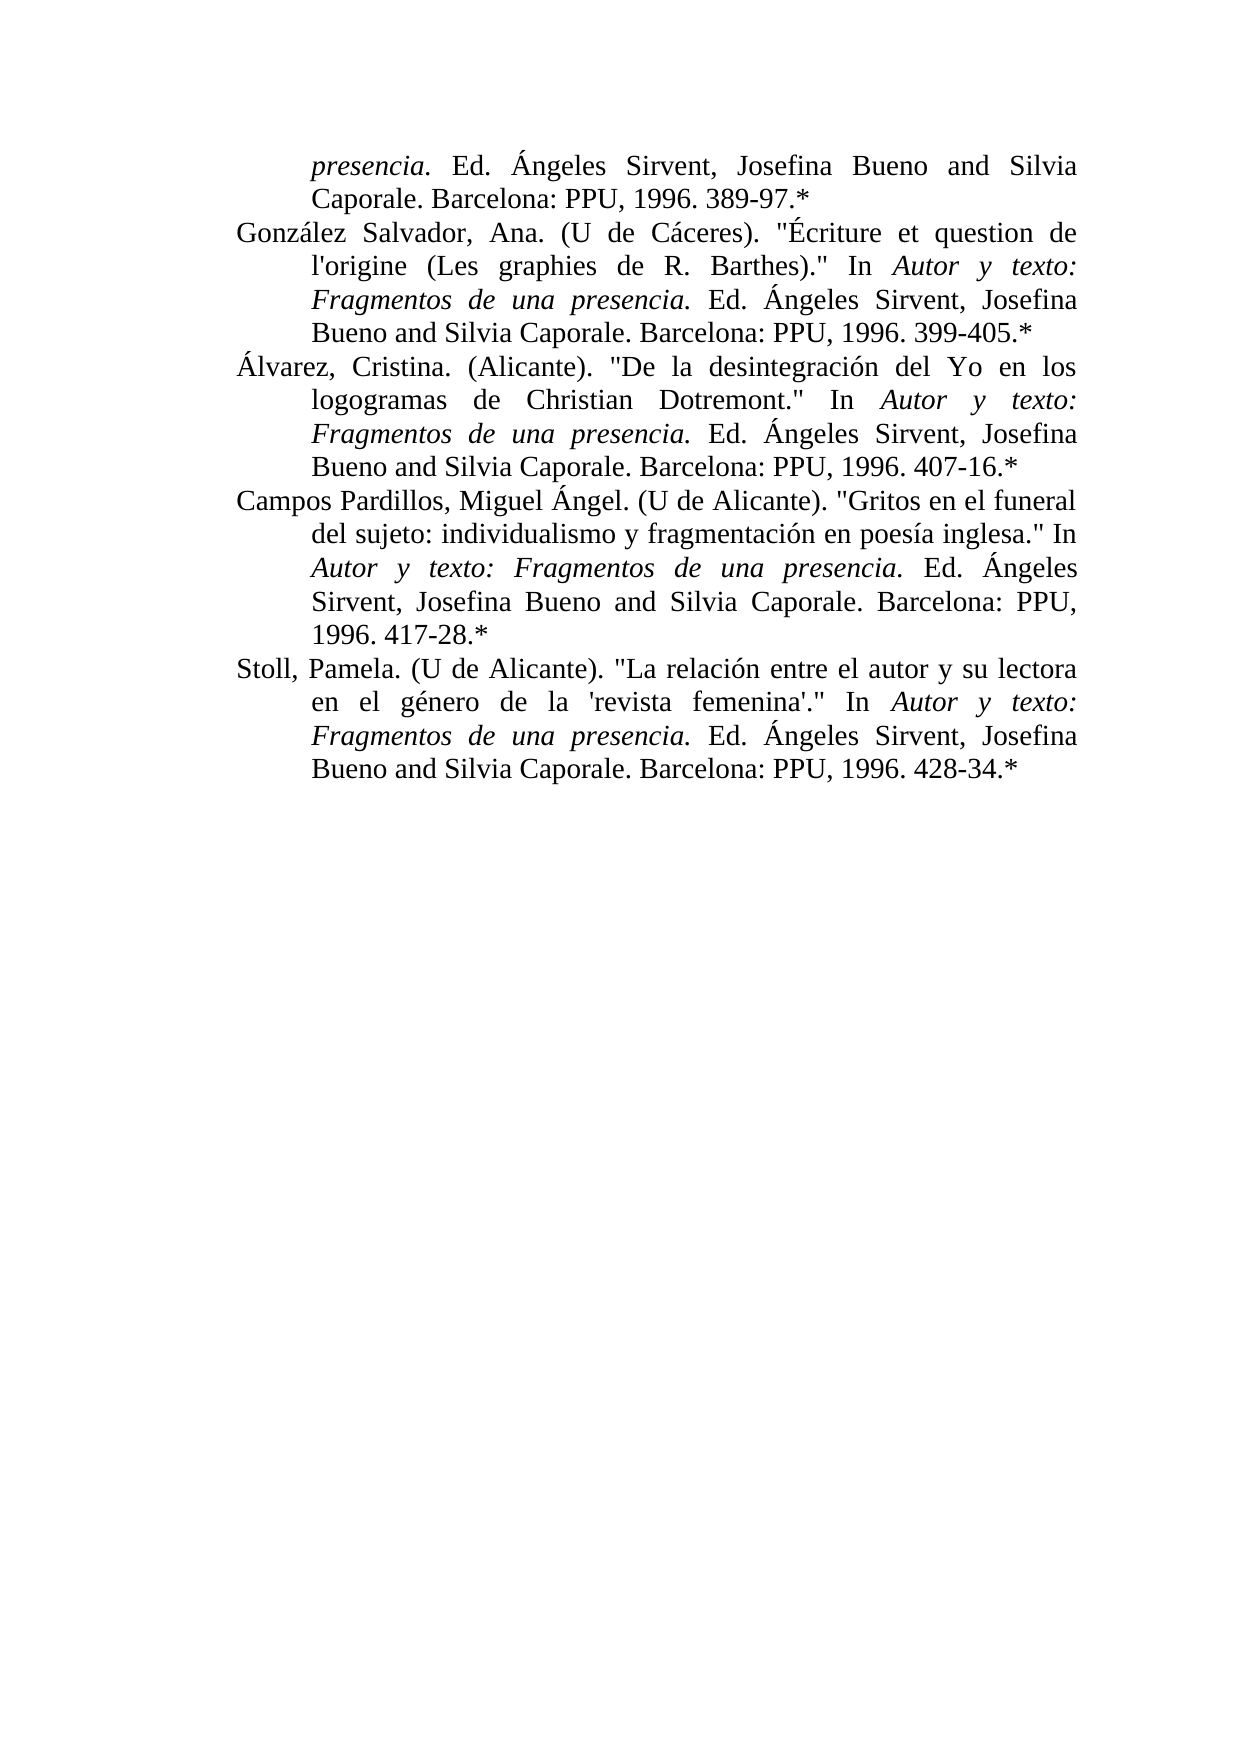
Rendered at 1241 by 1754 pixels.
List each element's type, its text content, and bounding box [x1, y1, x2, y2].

text Álvarez, Cristina. (Alicante). "De la desintegración del Yo en los logogramas de Christian Dotremont." In Autor y texto: Fragmentos de una presencia. Ed. Ángeles Sirvent, Josefina Bueno and Silvia Caporale. Barcelona: PPU, 1996. 407-16.* [236, 349, 1078, 483]
text Stoll, Pamela. (U de Alicante). "La relación entre el autor y su lectora en el género de la 'revista femenina'." In Autor y texto: Fragmentos de una presencia. Ed. Ángeles Sirvent, Josefina Bueno and Silvia Caporale. Barcelona: PPU, 1996. 428-34.* [236, 651, 1078, 785]
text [236, 148, 1078, 215]
text Campos Pardillos, Miguel Ángel. (U de Alicante). "Gritos en el funeral del sujeto: individualismo y fragmentación en poesía inglesa." In Autor y texto: Fragmentos de una presencia. Ed. Ángeles Sirvent, Josefina Bueno and Silvia Caporale. Barcelona: PPU, 1996. 417-28.* [236, 483, 1078, 651]
text González Salvador, Ana. (U de Cáceres). "Écriture et question de l'origine (Les graphies de R. Barthes)." In Autor y texto: Fragmentos de una presencia. Ed. Ángeles Sirvent, Josefina Bueno and Silvia Caporale. Barcelona: PPU, 1996. 399-405.* [236, 215, 1078, 349]
